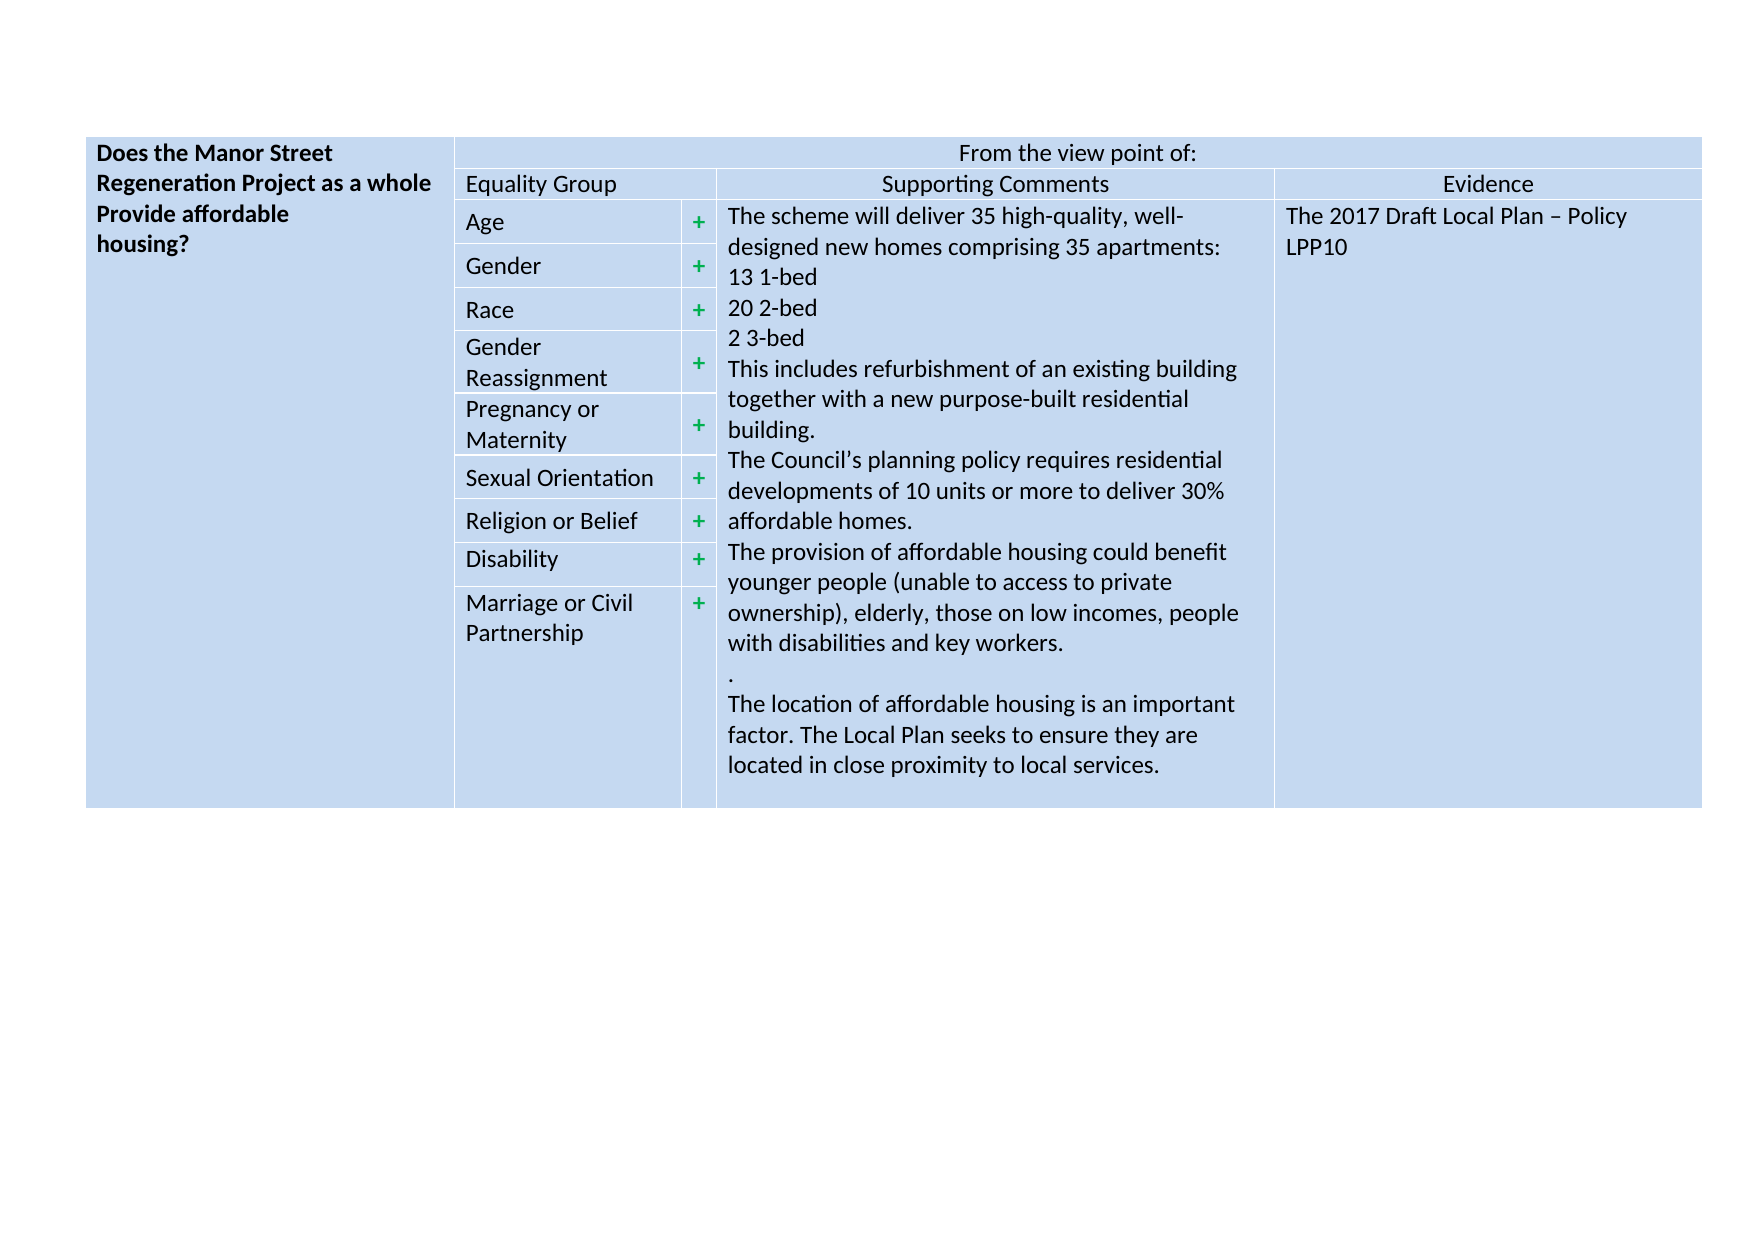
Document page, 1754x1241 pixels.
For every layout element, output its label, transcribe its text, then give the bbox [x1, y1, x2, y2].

table_cell Age [455, 200, 681, 243]
table_cell Race [455, 288, 681, 330]
table_cell The 2017 Draft Local Plan – Policy LPP10 [1275, 200, 1702, 808]
table_header Does the Manor Street Regeneration Project as a whole Provide affordable housing? [86, 137, 454, 808]
table_cell + [682, 288, 716, 330]
table_cell + [682, 456, 716, 498]
table_cell + [682, 200, 716, 243]
table_cell Marriage or Civil Partnership [455, 587, 681, 808]
table_cell Supporting Comments [717, 169, 1274, 199]
table_cell + [682, 331, 716, 392]
table_cell + [682, 499, 716, 542]
table_cell Disability [455, 543, 681, 586]
table_cell + [682, 244, 716, 287]
table_cell Sexual Orientation [455, 456, 681, 498]
table_cell The scheme will deliver 35 high-quality, well-designed new homes comprising 35 apartments: 13 1-bed 20 2-bed 2 3-bed This includes refurbishment of an existing building together with a new purpose-built residential building. The Council’s planning policy requires residential developments of 10 units or more to deliver 30% affordable homes. The provision of affordable housing could benefit younger people (unable to access to private ownership), elderly, those on low incomes, people with disabilities and key workers. . The location of affordable housing is an important factor. The Local Plan seeks to ensure they are located in close proximity to local services. [717, 200, 1274, 808]
table_cell Equality Group [455, 169, 716, 199]
table_header From the view point of: [455, 137, 1702, 168]
table_cell Evidence [1275, 169, 1702, 199]
table_cell Gender [455, 244, 681, 287]
table_cell + [682, 587, 716, 808]
table_cell + [682, 543, 716, 586]
table_cell Pregnancy or Maternity [455, 394, 681, 454]
table_cell Religion or Belief [455, 499, 681, 542]
table_cell + [682, 394, 716, 454]
table_cell Gender Reassignment [455, 331, 681, 392]
